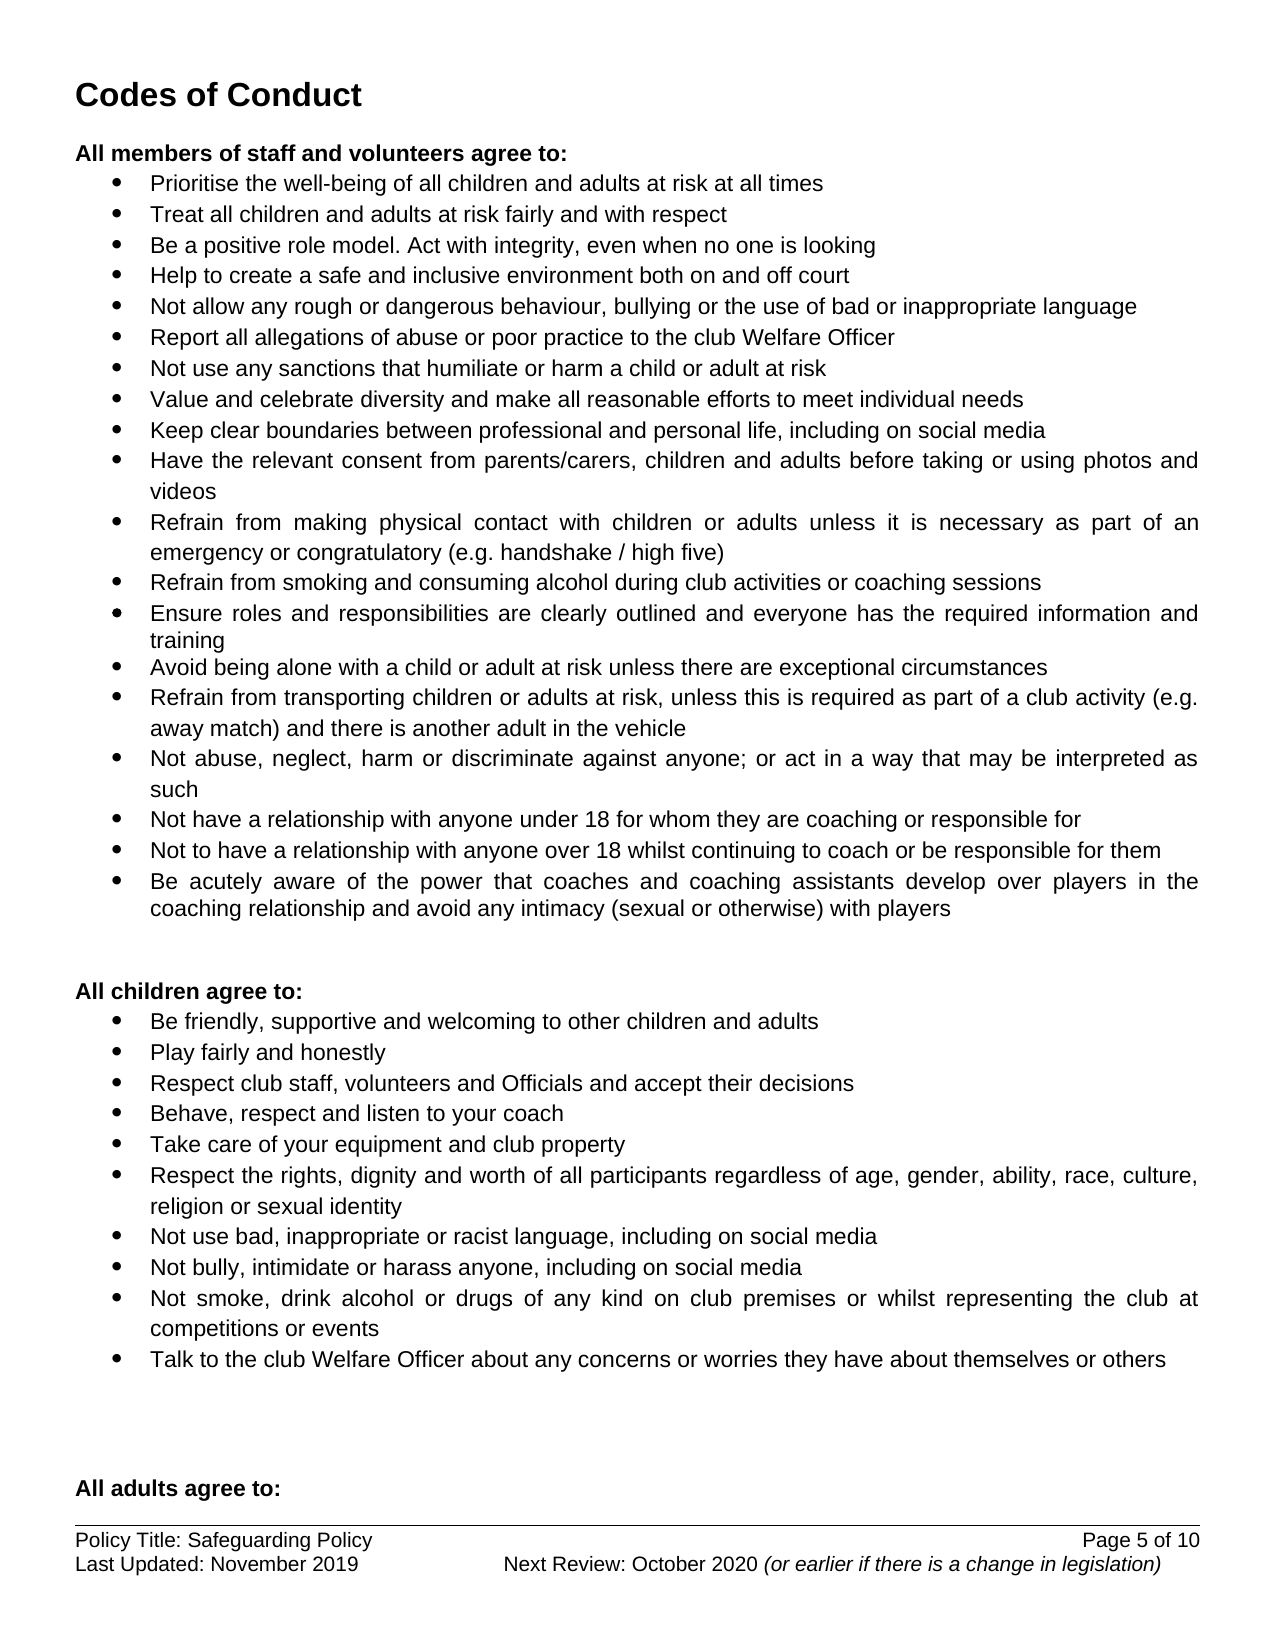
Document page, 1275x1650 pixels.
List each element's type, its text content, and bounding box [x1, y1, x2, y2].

list Respect the rights, dignity and worth of all participants regardless of age, gender, ability, race, culture, religion or sexual identity [112, 1162, 1200, 1219]
text All adults agree to: [75, 1475, 1200, 1502]
list Play fairly and honestly [112, 1039, 1200, 1066]
list Not use bad, inappropriate or racist language, including on social media [112, 1223, 1200, 1250]
list Refrain from transporting children or adults at risk, unless this is required as part of a club activity (e.g. away match) and there is another adult in the vehicle [112, 684, 1200, 741]
list Keep clear boundaries between professional and personal life, including on social media [112, 417, 1200, 443]
list Not abuse, neglect, harm or discriminate against anyone; or act in a way that may be interpreted as such [112, 745, 1200, 802]
list Behave, respect and listen to your coach [112, 1100, 1200, 1127]
text Codes of Conduct [75, 75, 1200, 113]
list Not bully, intimidate or harass anyone, including on social media [112, 1254, 1200, 1281]
list Take care of your equipment and club property [112, 1131, 1200, 1158]
list Be friendly, supportive and welcoming to other children and adults [112, 1008, 1200, 1035]
list Have the relevant consent from parents/carers, children and adults before taking or using photos and videos [112, 447, 1200, 504]
list Value and celebrate diversity and make all reasonable efforts to meet individual needs [112, 386, 1200, 413]
list Not use any sanctions that humiliate or harm a child or adult at risk [112, 355, 1200, 382]
list Not allow any rough or dangerous behaviour, bullying or the use of bad or inappropriate language [112, 293, 1200, 320]
list Refrain from making physical contact with children or adults unless it is necessary as part of an emergency or congratulatory (e.g. handshake / high five) [112, 508, 1200, 566]
text All children agree to: [75, 978, 1200, 1004]
list Not to have a relationship with anyone over 18 whilst continuing to coach or be responsible for them [112, 837, 1200, 864]
text All members of staff and volunteers agree to: [75, 140, 1200, 166]
list Ensure roles and responsibilities are clearly outlined and everyone has the required information and training [112, 600, 1200, 653]
list Be a positive role model. Act with integrity, even when no one is looking [112, 232, 1200, 258]
list Talk to the club Welfare Officer about any concerns or worries they have about themselves or others [112, 1346, 1200, 1372]
list Treat all children and adults at risk fairly and with respect [112, 201, 1200, 228]
list Report all allegations of abuse or poor practice to the club Welfare Officer [112, 324, 1200, 351]
list Not smoke, drink alcohol or drugs of any kind on club premises or whilst representing the club at competitions or events [112, 1284, 1200, 1342]
list Prioritise the well-being of all children and adults at risk at all times [112, 170, 1200, 197]
list Refrain from smoking and consuming alcohol during club activities or coaching sessions [112, 569, 1200, 596]
list Not have a relationship with anyone under 18 for whom they are coaching or responsible for [112, 806, 1200, 833]
list Be acutely aware of the power that coaches and coaching assistants develop over players in the coaching relationship and avoid any intimacy (sexual or otherwise) with players [112, 868, 1200, 921]
list Help to create a safe and inclusive environment both on and off court [112, 262, 1200, 289]
list Respect club staff, volunteers and Officials and accept their decisions [112, 1069, 1200, 1096]
list Avoid being alone with a child or adult at risk unless there are exceptional circumstances [112, 653, 1200, 680]
